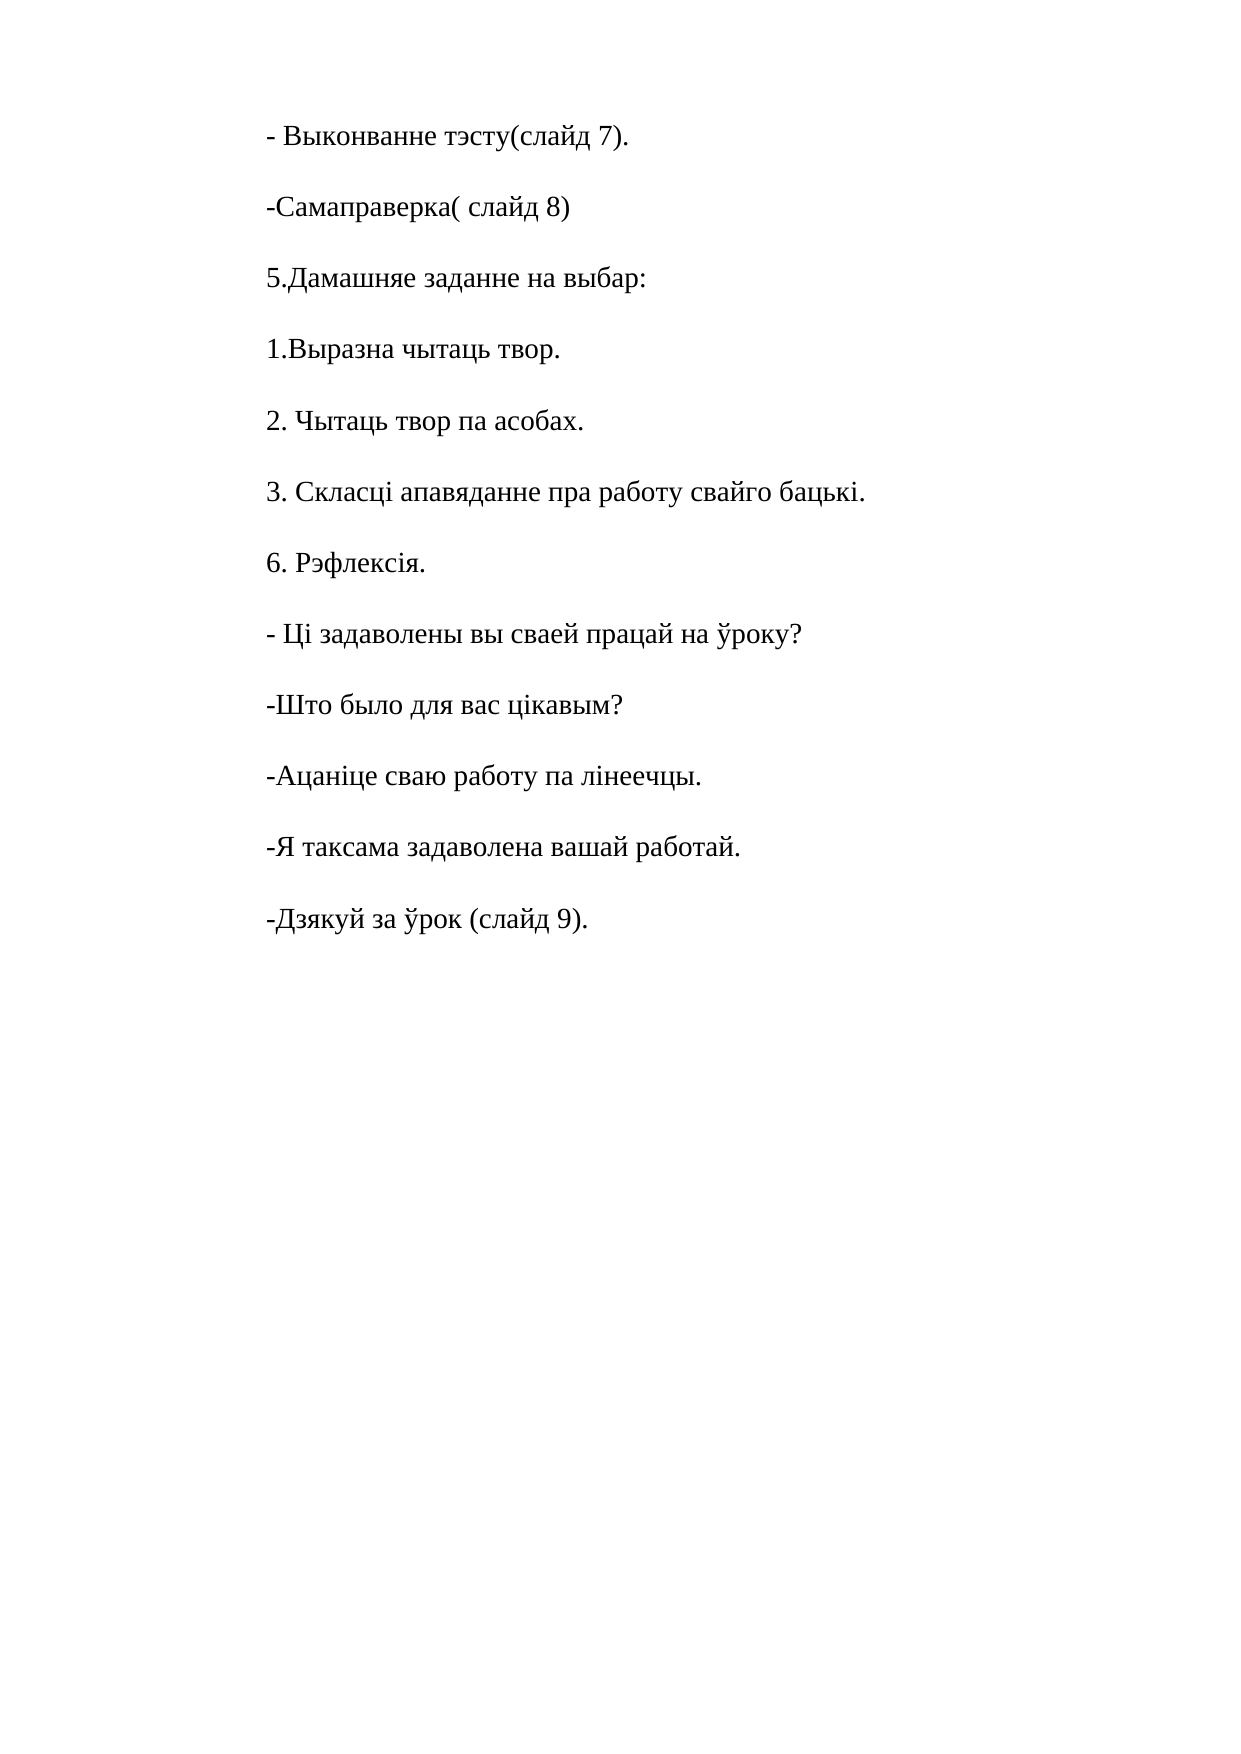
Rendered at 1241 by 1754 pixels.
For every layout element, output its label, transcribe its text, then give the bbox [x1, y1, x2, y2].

text 5.Дамашняе заданне на выбар: [177, 260, 1152, 294]
text - Выконванне тэсту(слайд 7). [177, 118, 1152, 152]
text -Ацанiце сваю работу па лiнеечцы. [177, 758, 1152, 792]
text 3. Скласцi апавяданне пра работу свайго бацькi. [177, 474, 1152, 507]
text 1.Выразна чытаць твор. [177, 332, 1152, 365]
text -Што было для вас цiкавым? [177, 687, 1152, 721]
text - Цi задаволены вы сваей працай на ўроку? [177, 616, 1152, 650]
text -Я таксама задаволена вашай работай. [177, 829, 1152, 863]
text -Самаправерка( слайд 8) [177, 189, 1152, 223]
text -Дзякуй за ўрок (слайд 9). [177, 901, 1152, 934]
text 6. Рэфлексiя. [177, 545, 1152, 578]
text 2. Чытаць твор па асобах. [177, 403, 1152, 436]
